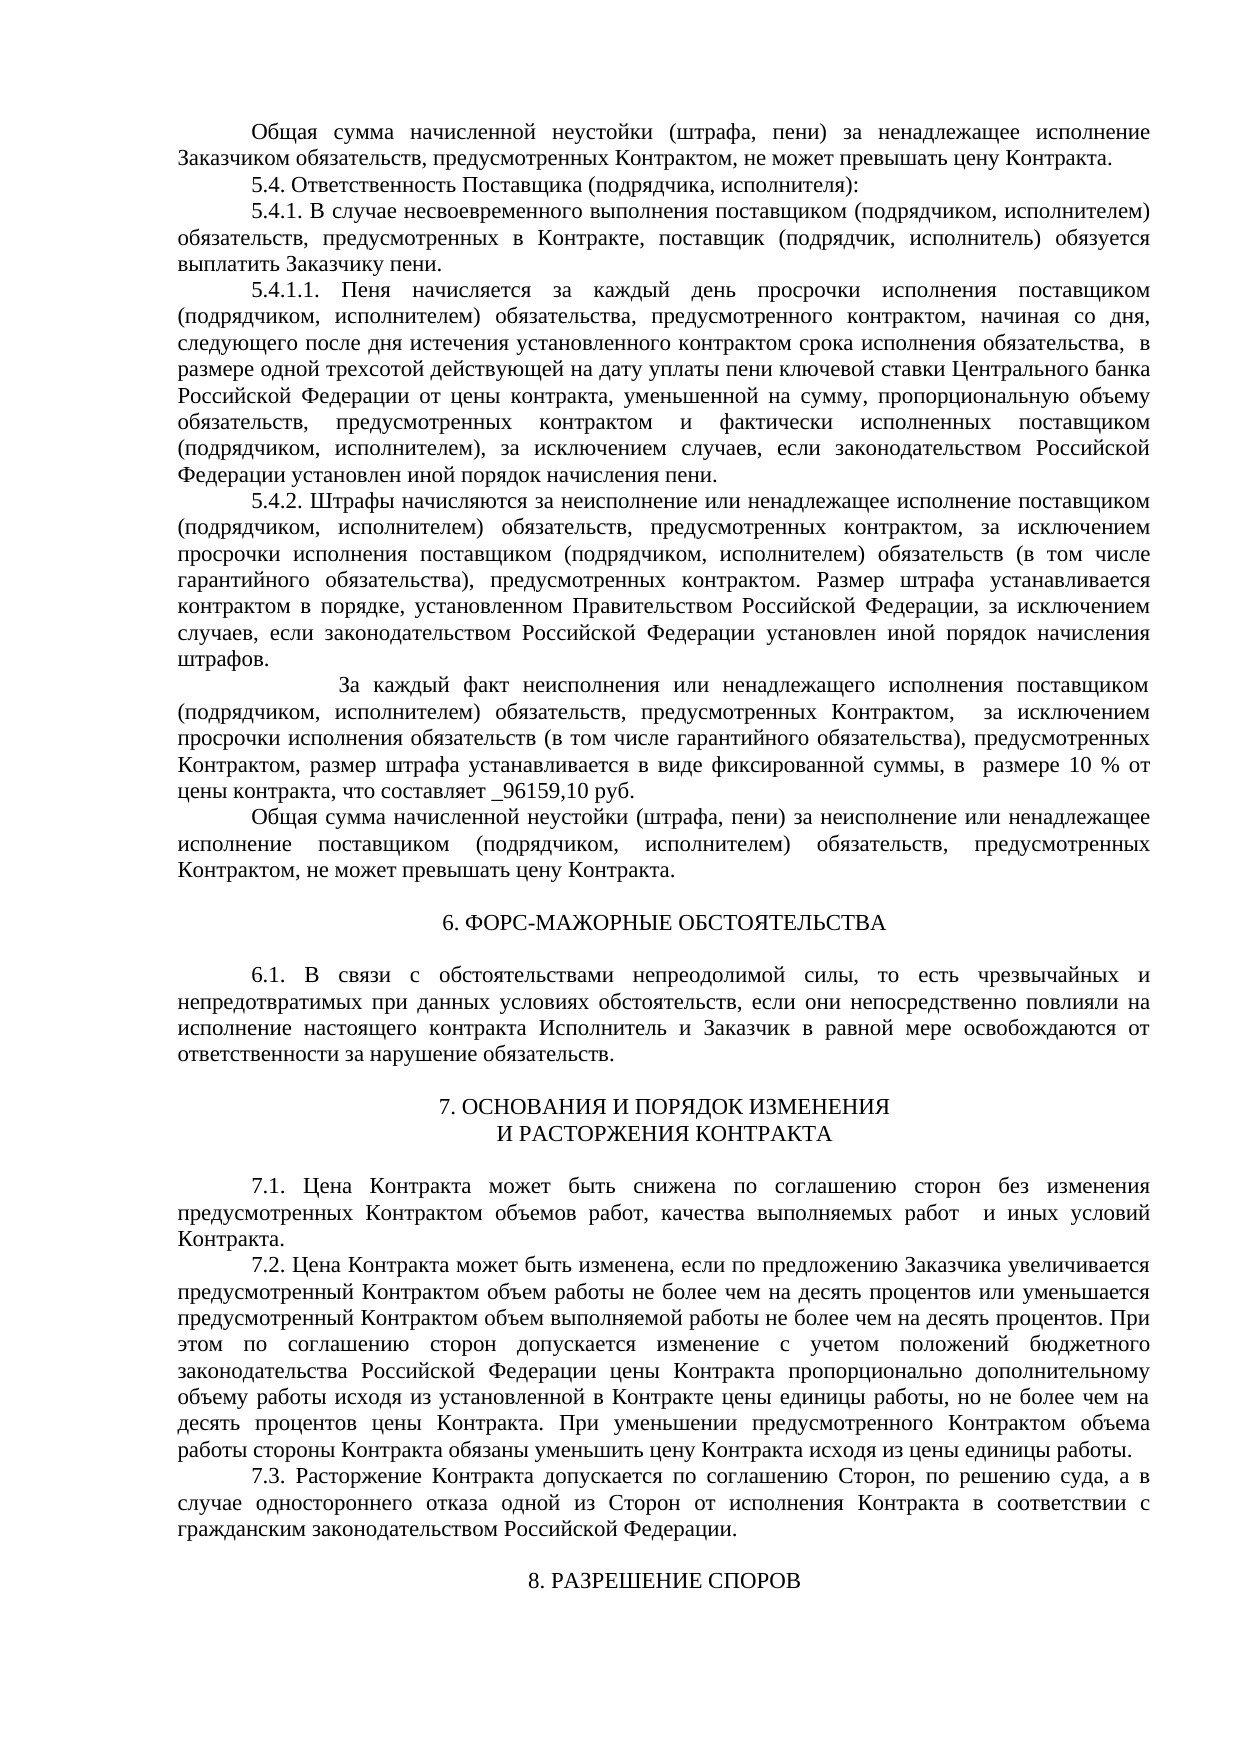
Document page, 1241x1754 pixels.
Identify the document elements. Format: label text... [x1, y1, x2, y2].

text 6.1. В связи с обстоятельствами непреодолимой силы, то есть чрезвычайных и непредотвратимых при данных условиях обстоятельств, если они непосредственно повлияли на исполнение настоящего контракта Исполнитель и Заказчик в равной мере освобождаются от ответственности за нарушение обязательств. [177, 961, 1152, 1067]
text 5.4.2. Штрафы начисляются за неисполнение или ненадлежащее исполнение поставщиком (подрядчиком, исполнителем) обязательств, предусмотренных контрактом, за исключением просрочки исполнения поставщиком (подрядчиком, исполнителем) обязательств (в том числе гарантийного обязательства), предусмотренных контрактом. Размер штрафа устанавливается контрактом в порядке, установленном Правительством Российской Федерации, за исключением случаев, если законодательством Российской Федерации установлен иной порядок начисления штрафов. [177, 487, 1152, 672]
text Общая сумма начисленной неустойки (штрафа, пени) за ненадлежащее исполнение Заказчиком обязательств, предусмотренных Контрактом, не может превышать цену Контракта. [177, 118, 1152, 171]
text 7.3. Расторжение Контракта допускается по соглашению Сторон, по решению суда, а в случае одностороннего отказа одной из Сторон от исполнения Контракта в соответствии с гражданским законодательством Российской Федерации. [177, 1462, 1152, 1541]
text 7.1. Цена Контракта может быть снижена по соглашению сторон без изменения предусмотренных Контрактом объемов работ, качества выполняемых работ и иных условий Контракта. [177, 1172, 1152, 1251]
text 7.2. Цена Контракта может быть изменена, если по предложению Заказчика увеличивается предусмотренный Контрактом объем работы не более чем на десять процентов или уменьшается предусмотренный Контрактом объем выполняемой работы не более чем на десять процентов. При этом по соглашению сторон допускается изменение с учетом положений бюджетного законодательства Российской Федерации цены Контракта пропорционально дополнительному объему работы исходя из установленной в Контракте цены единицы работы, но не более чем на десять процентов цены Контракта. При уменьшении предусмотренного Контрактом объема работы стороны Контракта обязаны уменьшить цену Контракта исходя из цены единицы работы. [177, 1251, 1152, 1462]
text За каждый факт неисполнения или ненадлежащего исполнения поставщиком (подрядчиком, исполнителем) обязательств, предусмотренных Контрактом, за исключением просрочки исполнения обязательств (в том числе гарантийного обязательства), предусмотренных Контрактом, размер штрафа устанавливается в виде фиксированной суммы, в размере 10 % от цены контракта, что составляет _96159,10 руб. [177, 672, 1152, 803]
text Общая сумма начисленной неустойки (штрафа, пени) за неисполнение или ненадлежащее исполнение поставщиком (подрядчиком, исполнителем) обязательств, предусмотренных Контрактом, не может превышать цену Контракта. [177, 803, 1152, 882]
text И РАСТОРЖЕНИЯ КОНТРАКТА [177, 1119, 1152, 1146]
text 7. ОСНОВАНИЯ И ПОРЯДОК ИЗМЕНЕНИЯ [177, 1093, 1152, 1119]
text 8. РАЗРЕШЕНИЕ СПОРОВ [177, 1568, 1152, 1594]
text 5.4.1. В случае несвоевременного выполнения поставщиком (подрядчиком, исполнителем) обязательств, предусмотренных в Контракте, поставщик (подрядчик, исполнитель) обязуется выплатить Заказчику пени. [177, 197, 1152, 276]
text 5.4.1.1. Пеня начисляется за каждый день просрочки исполнения поставщиком (подрядчиком, исполнителем) обязательства, предусмотренного контрактом, начиная со дня, следующего после дня истечения установленного контрактом срока исполнения обязательства, в размере одной трехсотой действующей на дату уплаты пени ключевой ставки Центрального банка Российской Федерации от цены контракта, уменьшенной на сумму, пропорциональную объему обязательств, предусмотренных контрактом и фактически исполненных поставщиком (подрядчиком, исполнителем), за исключением случаев, если законодательством Российской Федерации установлен иной порядок начисления пени. [177, 276, 1152, 487]
text 6. ФОРС-МАЖОРНЫЕ ОБСТОЯТЕЛЬСТВА [177, 909, 1152, 935]
text 5.4. Ответственность Поставщика (подрядчика, исполнителя): [177, 171, 1152, 197]
